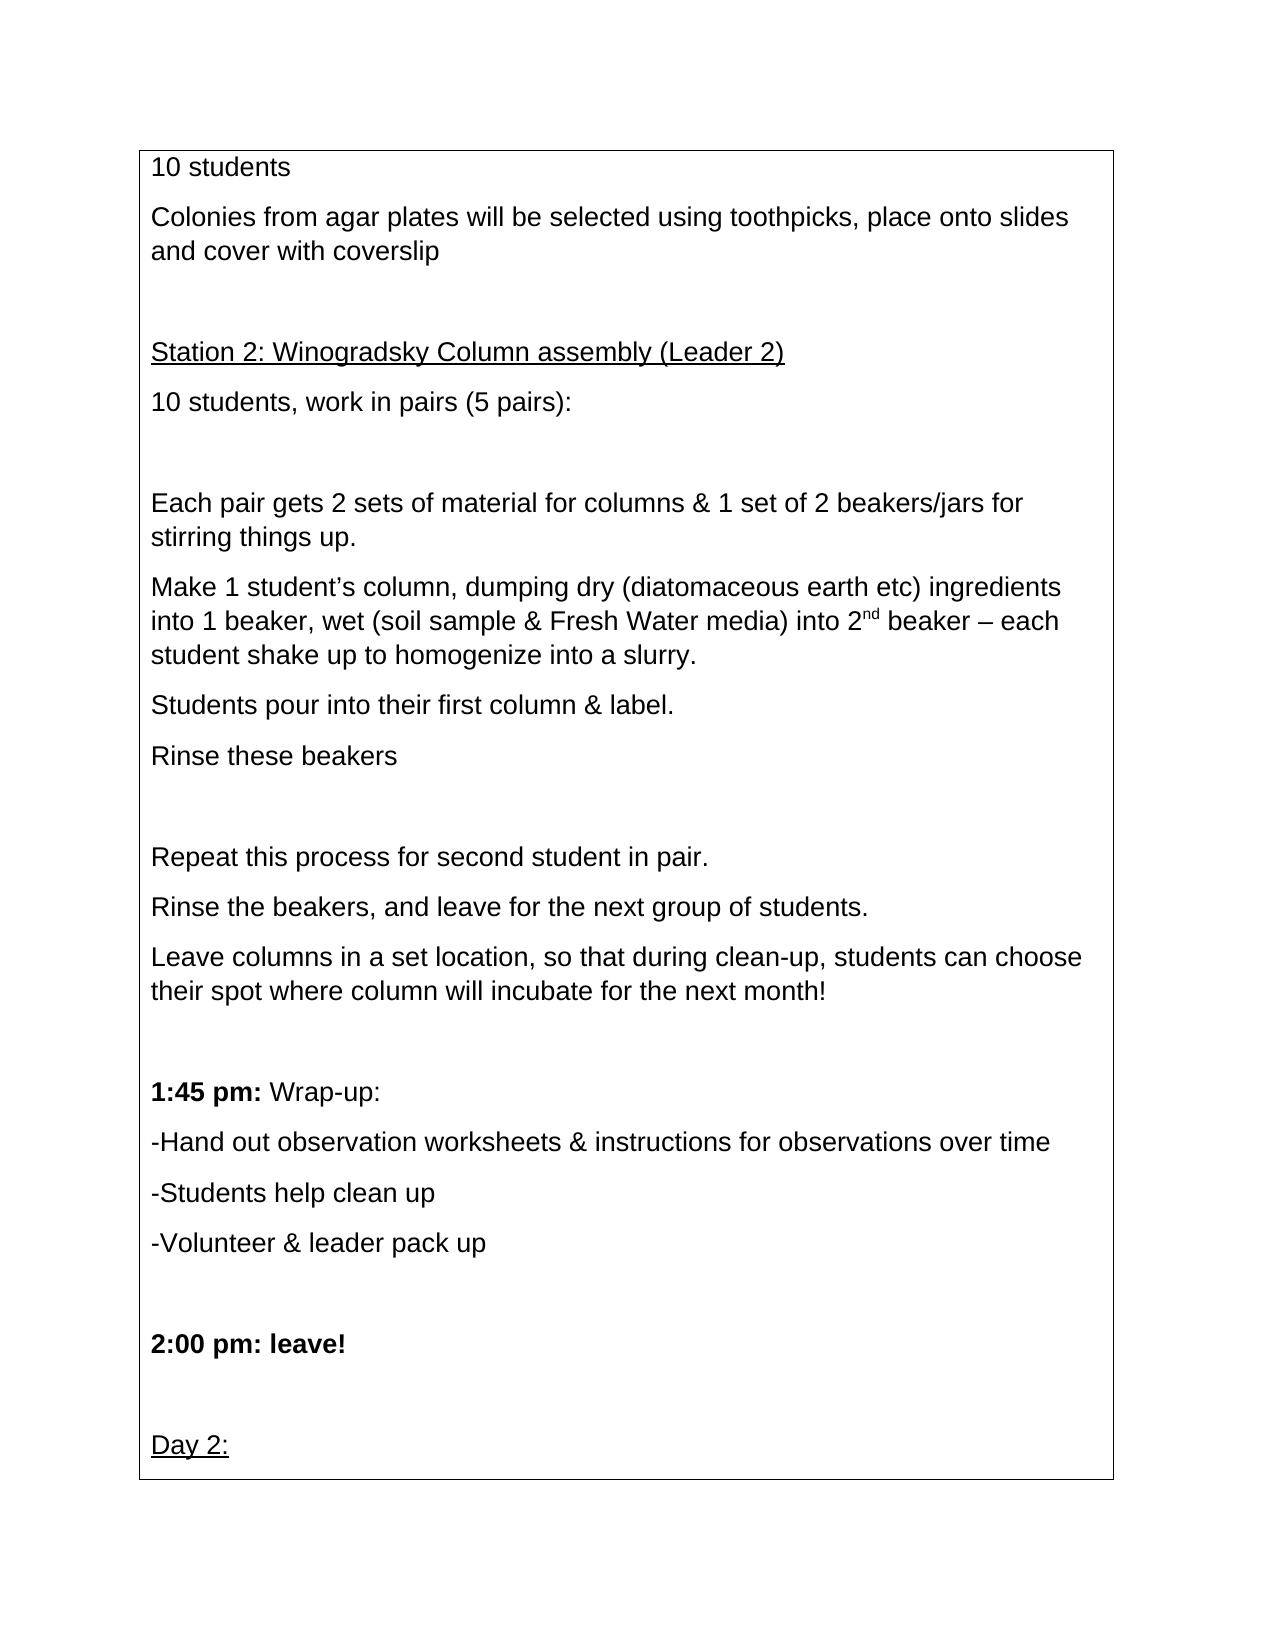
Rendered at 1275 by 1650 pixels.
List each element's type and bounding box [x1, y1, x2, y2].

table_cell [140, 151, 1113, 1479]
